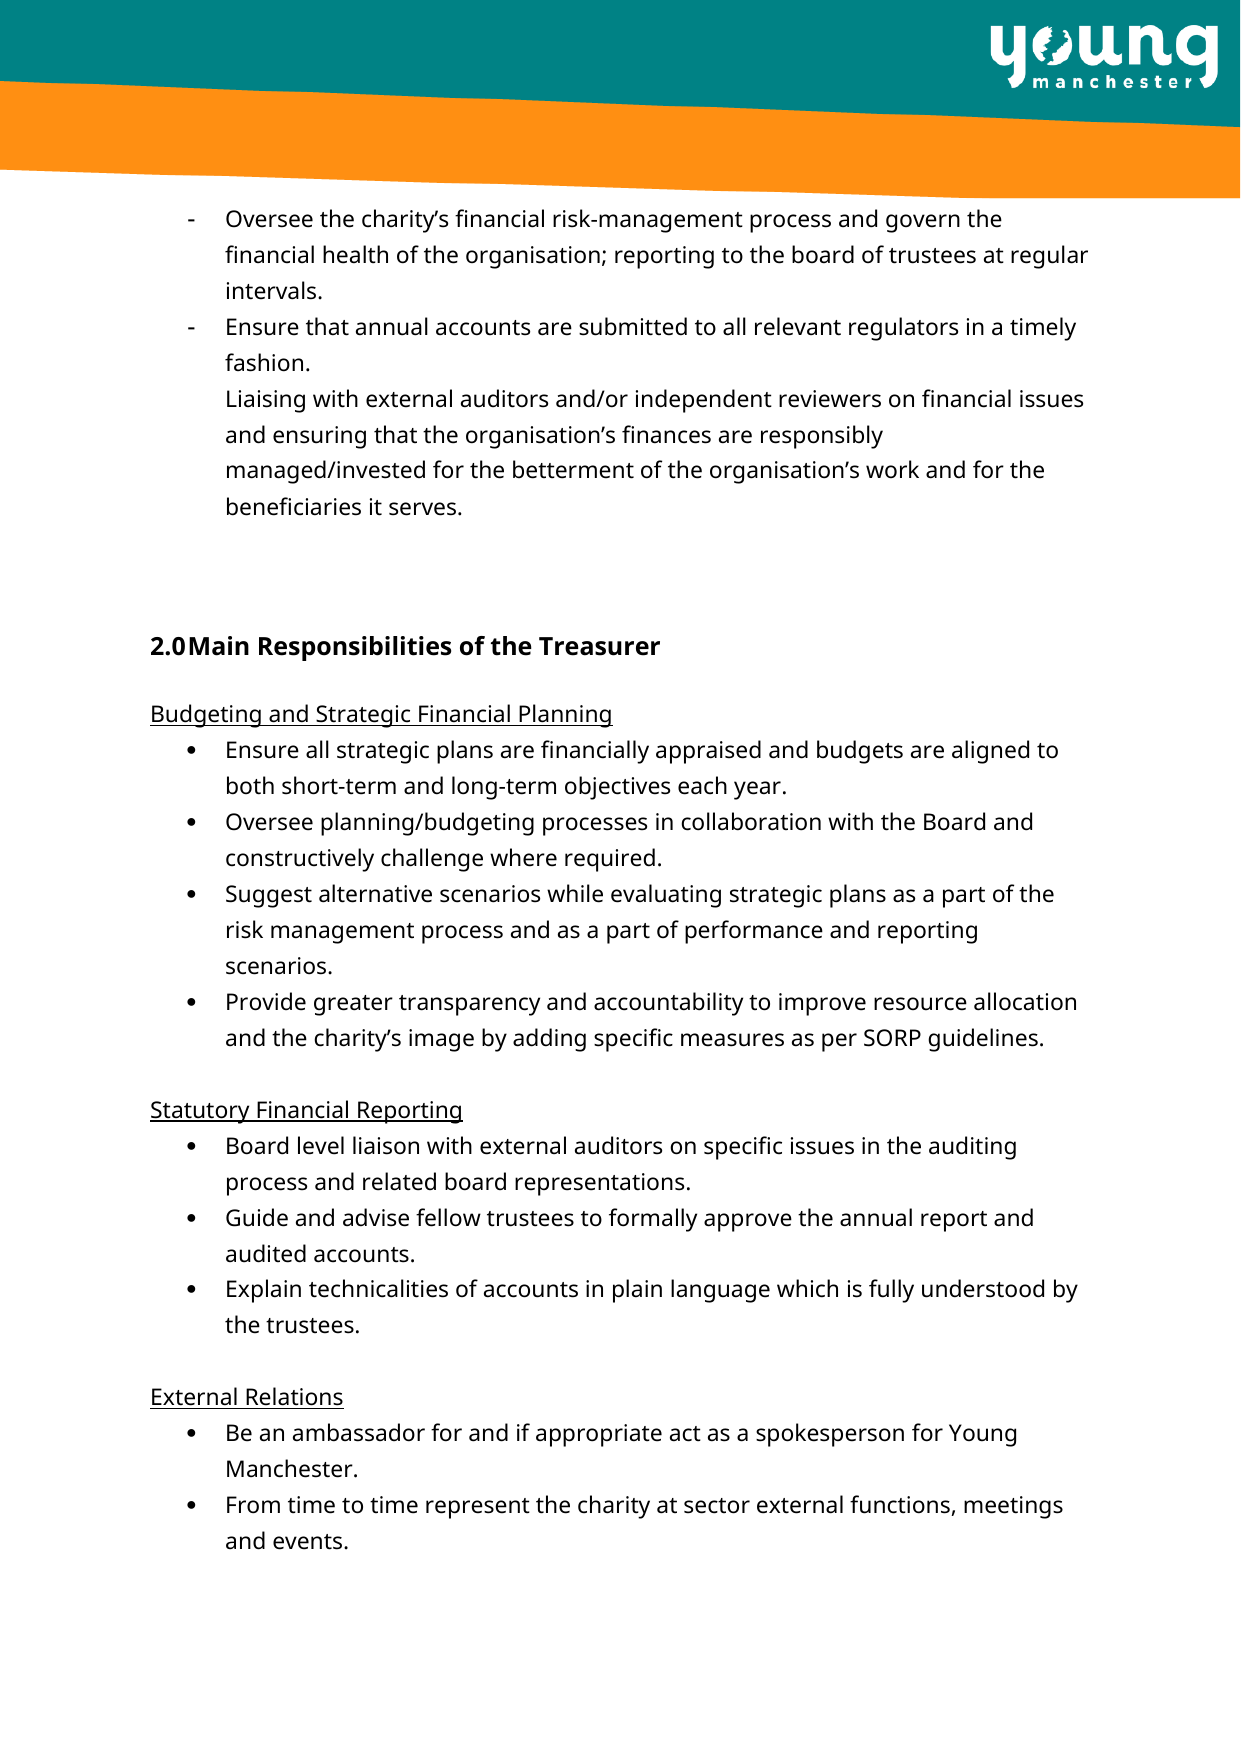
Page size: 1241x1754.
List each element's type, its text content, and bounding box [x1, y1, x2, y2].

text Budgeting and Strategic Financial Planning [150, 698, 1090, 730]
text Statutory Financial Reporting [150, 1094, 1090, 1125]
list Board level liaison with external auditors on specific issues in the auditing process and related board representations. [187, 1130, 1090, 1197]
list Explain technicalities of accounts in plain language which is fully understood by the trustees. [187, 1273, 1090, 1341]
list Oversee the charity’s financial risk-management process and govern the financial health of the organisation; reporting to the board of trustees at regular intervals. [187, 150, 1090, 306]
list Main Responsibilities of the Treasurer [150, 628, 1090, 662]
list Ensure all strategic plans are financially appraised and budgets are aligned to both short-term and long-term objectives each year. [187, 734, 1090, 802]
list Liaising with external auditors and/or independent reviewers on financial issues and ensuring that the organisation’s finances are responsibly managed/invested for the betterment of the organisation’s work and for the beneficiaries it serves. [225, 383, 1090, 522]
list Be an ambassador for and if appropriate act as a spokesperson for Young Manchester. [187, 1417, 1090, 1484]
list Ensure that annual accounts are submitted to all relevant regulators in a timely fashion. [187, 311, 1090, 378]
list Suggest alternative scenarios while evaluating strategic plans as a part of the risk management process and as a part of performance and reporting scenarios. [187, 878, 1090, 981]
list From time to time represent the charity at sector external functions, meetings and events. [187, 1489, 1090, 1556]
list Oversee planning/budgeting processes in collaboration with the Board and constructively challenge where required. [187, 806, 1090, 873]
list Guide and advise fellow trustees to formally approve the annual report and audited accounts. [187, 1202, 1090, 1269]
list Provide greater transparency and accountability to improve resource allocation and the charity’s image by adding specific measures as per SORP guidelines. [187, 986, 1090, 1053]
text External Relations [150, 1345, 1090, 1412]
picture [0, 0, 1241, 199]
